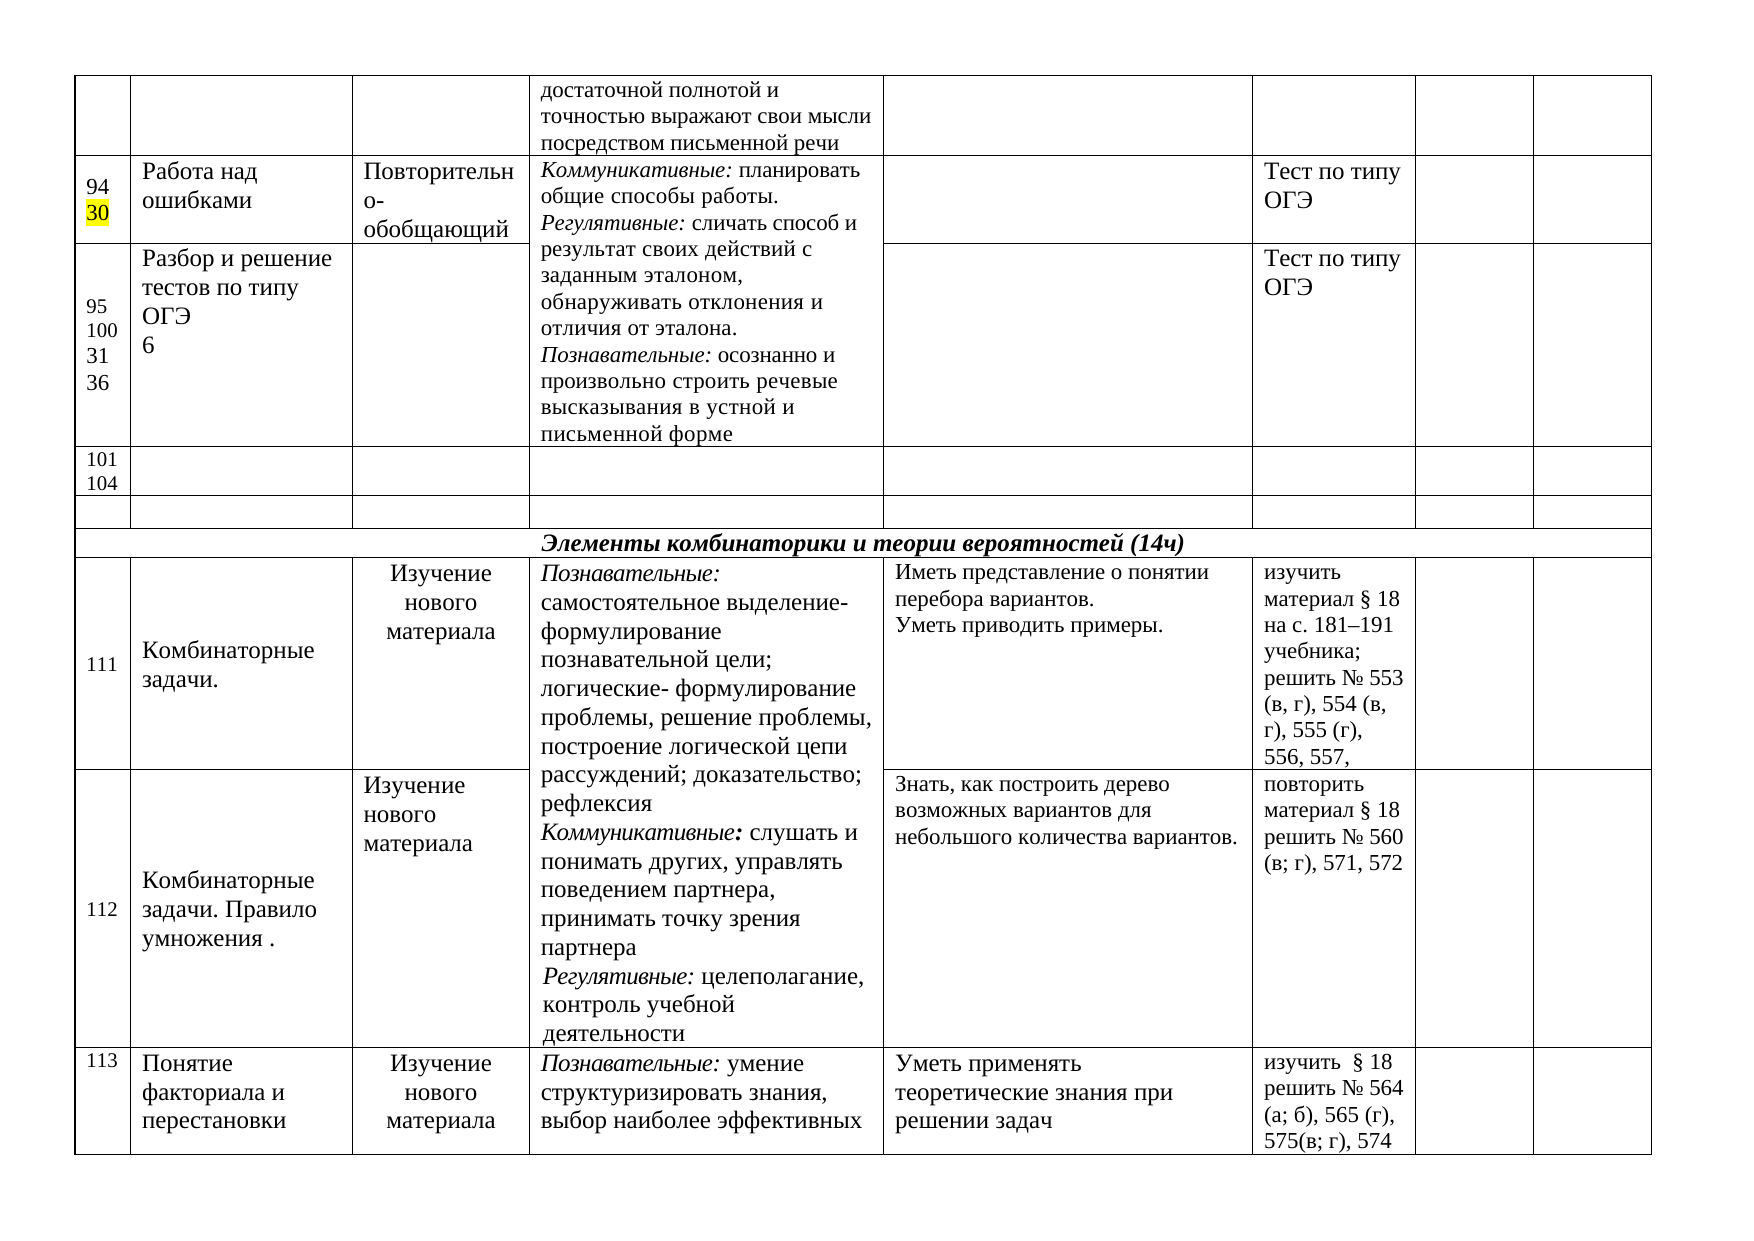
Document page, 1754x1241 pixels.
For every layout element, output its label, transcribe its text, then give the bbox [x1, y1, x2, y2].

table_cell [131, 447, 352, 495]
table_cell 101 104 [76, 447, 130, 495]
table_cell Познавательные: самостоятельное выделение-формулирование познавательной цели; логические- формулирование проблемы, решение проблемы, построение логической цепи рассуждений; доказательство; рефлексия Коммуникативные: слушать и понимать других, управлять поведением партнера, принимать точку зрения партнера Регулятивные: целеполагание, контроль учебной деятельности [530, 558, 883, 1047]
table_cell Изучение нового материала [353, 770, 529, 1047]
table_cell изучить § 18 решить № 564 (а; б), 565 (г), 575(в; г), 574 [1253, 1048, 1415, 1153]
table_cell Тест по типу ОГЭ [1253, 156, 1415, 242]
table_cell [530, 496, 883, 527]
table_cell [353, 244, 529, 446]
table_cell 113 [76, 1048, 130, 1153]
table_cell Иметь представление о понятии перебора вариантов. Уметь приводить примеры. [884, 558, 1252, 769]
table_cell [131, 76, 352, 155]
table_cell [1416, 496, 1533, 527]
table_cell [76, 496, 130, 527]
table_cell [1416, 1048, 1533, 1153]
table_cell Понятие факториала и перестановки [131, 1048, 352, 1153]
table_cell изучить материал § 18 на с. 181–191 учебника; решить № 553 (в, г), 554 (в, г), 555 (г), 556, 557, [1253, 558, 1415, 769]
table_cell Повторительно-обобщающий [353, 156, 529, 242]
table_cell [884, 447, 1252, 495]
table_cell 112 [76, 770, 130, 1047]
table_cell 111 [76, 558, 130, 769]
table_cell [1534, 1048, 1651, 1153]
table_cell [530, 76, 883, 155]
table_cell [1253, 447, 1415, 495]
table_cell [1534, 558, 1651, 769]
table_cell [353, 447, 529, 495]
table_cell [1416, 244, 1533, 446]
table_cell Комбинаторные задачи. Правило умножения . [131, 770, 352, 1047]
table_cell [1416, 156, 1533, 242]
table_cell Коммуникативные: планировать общие способы работы. Регулятивные: сличать способ и результат своих действий с заданным эталоном, обнаруживать отклонения и отличия от эталона. Познавательные: осознанно и произвольно строить речевые высказывания в устной и письменной форме [530, 156, 883, 446]
table_cell Уметь применять теоретические знания при решении задач [884, 1048, 1252, 1153]
table_cell 95 100 31 36 [76, 244, 130, 446]
table_cell [131, 496, 352, 527]
table_cell [1534, 496, 1651, 527]
table_cell [884, 244, 1252, 446]
table_cell [530, 447, 883, 495]
table_cell Изучение нового материала [353, 558, 529, 769]
table_cell 93 [76, 76, 130, 155]
table_cell [1253, 496, 1415, 527]
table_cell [353, 76, 529, 155]
table_cell повторить материал § 18 решить № 560 (в; г), 571, 572 [1253, 770, 1415, 1047]
table_cell Изучение нового материала [353, 1048, 529, 1153]
table_cell [1416, 558, 1533, 769]
table_cell [1534, 76, 1651, 155]
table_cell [884, 76, 1252, 155]
table_cell [1534, 244, 1651, 446]
table_cell Комбинаторные задачи. [131, 558, 352, 769]
table_cell [1534, 156, 1651, 242]
table_cell [1416, 447, 1533, 495]
table_cell Знать, как построить дерево возможных вариантов для небольшого количества вариантов. [884, 770, 1252, 1047]
table_cell Тест по типу ОГЭ [1253, 244, 1415, 446]
table_cell Работа над ошибками [131, 156, 352, 242]
table_cell Элементы комбинаторики и теории вероятностей (14ч) [76, 529, 1651, 557]
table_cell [1253, 76, 1415, 155]
table_cell 94 30 [76, 156, 130, 242]
table_cell [1416, 76, 1533, 155]
table_cell [1534, 447, 1651, 495]
table_cell [884, 156, 1252, 242]
table_cell [1416, 770, 1533, 1047]
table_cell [530, 1048, 883, 1153]
table_cell Разбор и решение тестов по типу ОГЭ 6 [131, 244, 352, 446]
table_cell [884, 496, 1252, 527]
table_cell [1534, 770, 1651, 1047]
table_cell [353, 496, 529, 527]
